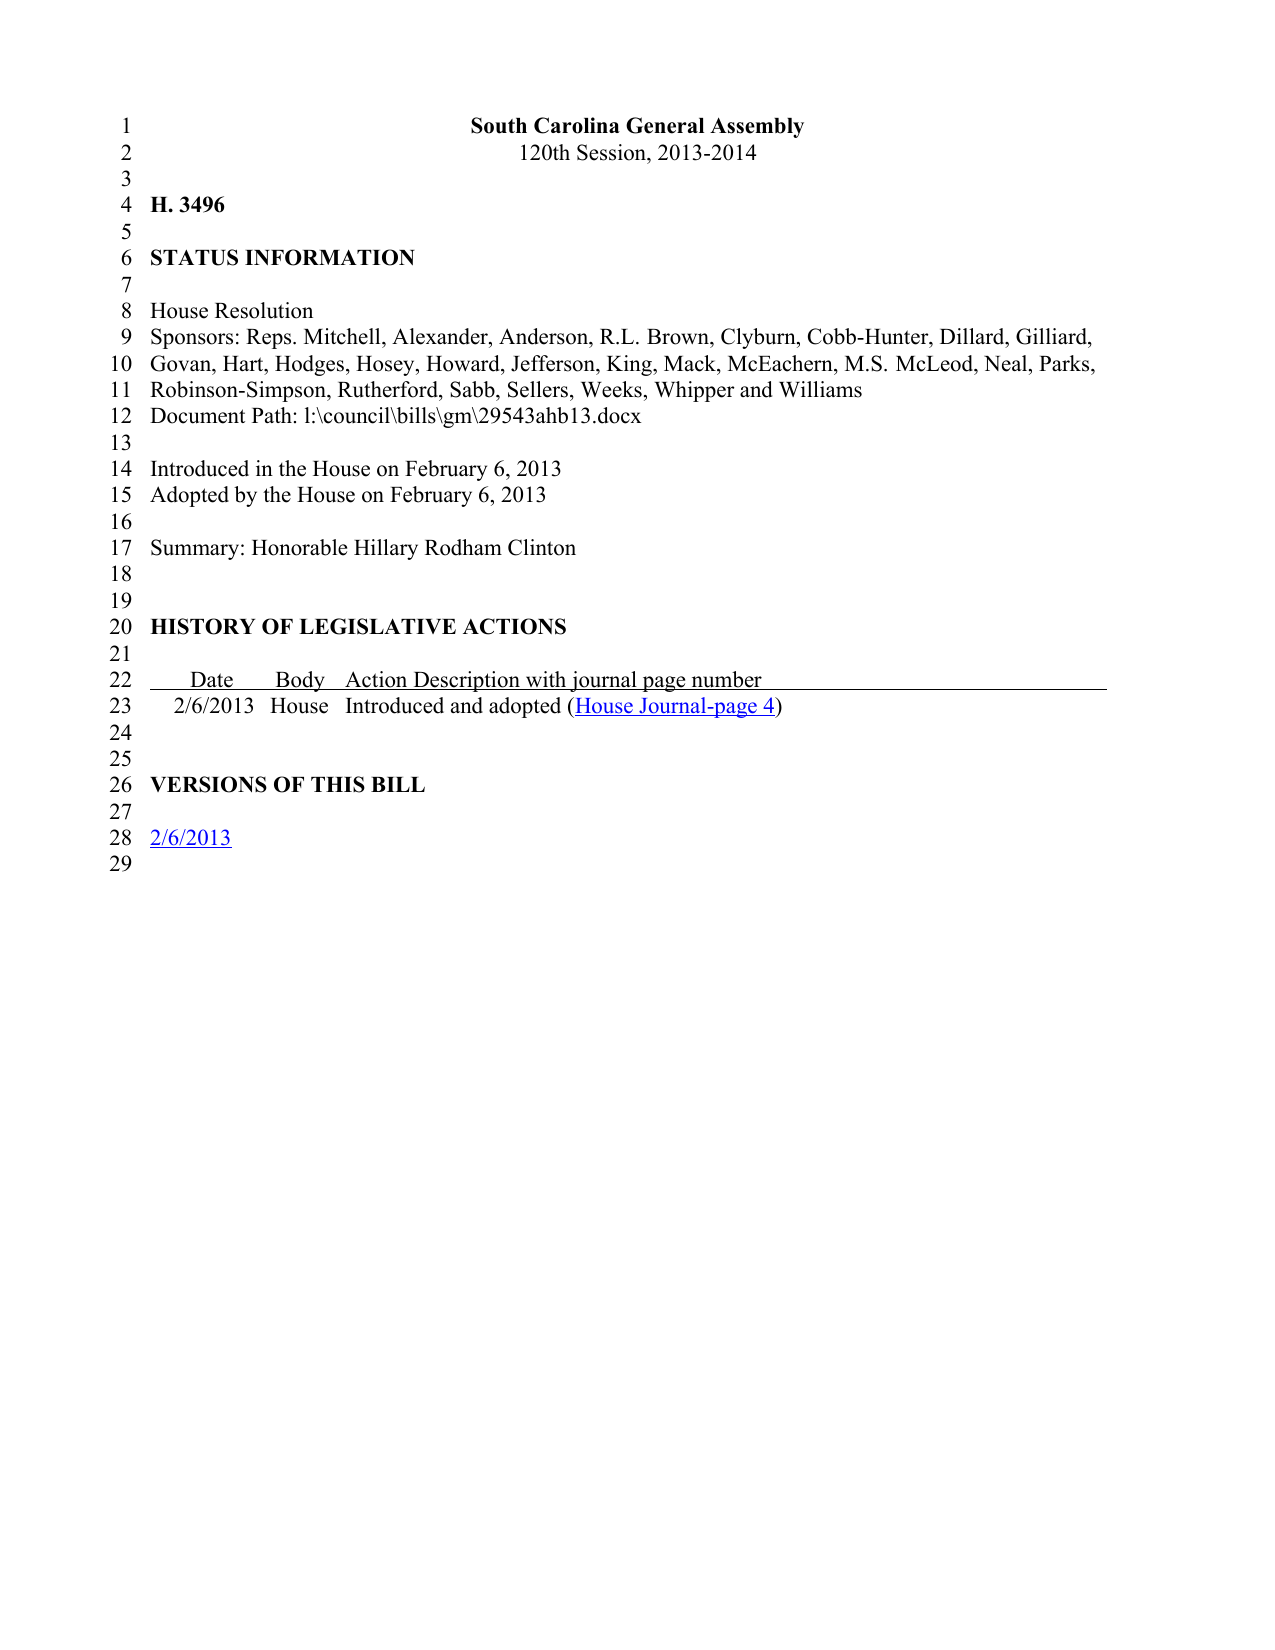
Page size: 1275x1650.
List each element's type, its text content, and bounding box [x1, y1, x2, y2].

text VERSIONS OF THIS BILL [150, 771, 1125, 798]
text 2/6/2013 House Introduced and adopted (House Journal-page 4) [150, 692, 1125, 719]
text HISTORY OF LEGISLATIVE ACTIONS [150, 613, 1125, 639]
text Adopted by the House on February 6, 2013 [150, 481, 1125, 508]
text Sponsors: Reps. Mitchell, Alexander, Anderson, R.L. Brown, Clyburn, Cobb-Hunter, Dillard, Gilliard, Govan, Hart, Hodges, Hosey, Howard, Jefferson, King, Mack, McEachern, M.S. McLeod, Neal, Parks, Robinson-Simpson, Rutherford, Sabb, Sellers, Weeks, Whipper and Williams [150, 323, 1125, 402]
text 2/6/2013 [150, 824, 1125, 850]
text Date Body Action Description with journal page number [150, 666, 1125, 692]
text Introduced in the House on February 6, 2013 [150, 455, 1125, 481]
text Document Path: l:\council\bills\gm\29543ahb13.docx [150, 402, 1125, 429]
text 120th Session, 2013-2014 [150, 139, 1125, 165]
text H. 3496 [150, 192, 1125, 218]
text South Carolina General Assembly [150, 112, 1125, 139]
text House Resolution [150, 297, 1125, 323]
text Summary: Honorable Hillary Rodham Clinton [150, 534, 1125, 561]
text STATUS INFORMATION [150, 244, 1125, 271]
